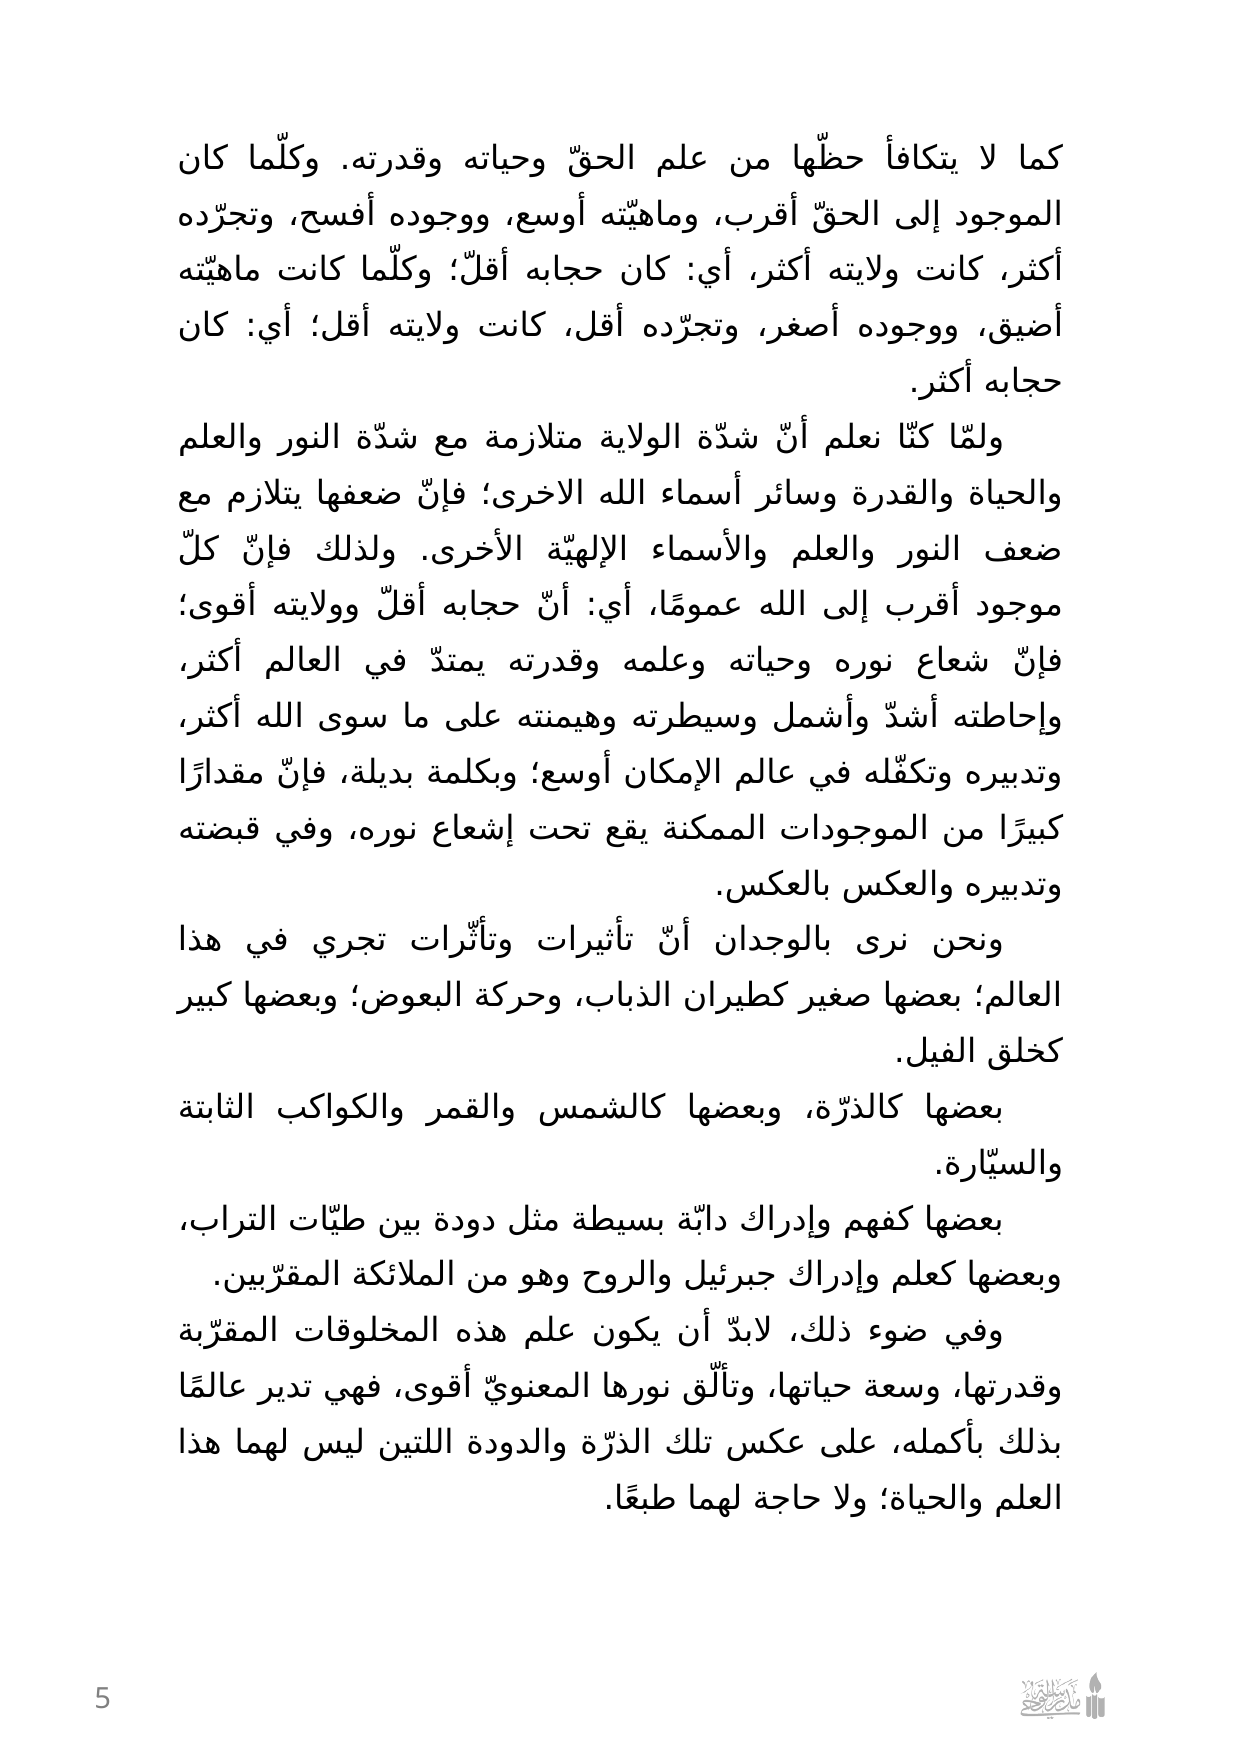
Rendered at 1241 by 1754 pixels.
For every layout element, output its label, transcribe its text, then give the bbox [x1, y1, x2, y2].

text ولمّا كنّا نعلم أنّ شدّة الولاية متلازمة مع شدّة النور والعلم والحياة والقدرة وسائر أسماء الله الاخرى؛ فإنّ ضعفها يتلازم مع ضعف النور والعلم والأسماء الإلهيّة الأخرى. ولذلك فإنّ كلّ موجود أقرب إلى الله عمومًا، أي: أنّ حجابه أقلّ وولايته أقوى؛ فإنّ شعاع نوره وحياته وعلمه وقدرته يمتدّ في العالم أكثر، وإحاطته أشدّ وأشمل وسيطرته وهيمنته على ما سوى الله أكثر، وتدبيره وتكفّله في عالم الإمكان أوسع؛ وبكلمة بديلة، فإنّ مقدارًا كبيرًا من الموجودات الممكنة يقع تحت إشعاع نوره، وفي قبضته وتدبيره والعكس بالعكس. [177, 415, 1063, 917]
picture [1020, 1672, 1105, 1719]
text ونحن نرى بالوجدان أنّ تأثيرات وتأثّرات تجري في هذا العالم؛ بعضها صغير كطيران الذباب، وحركة البعوض؛ وبعضها كبير كخلق الفيل. [177, 917, 1063, 1085]
text بعضها كالذرّة، وبعضها كالشمس والقمر والكواكب الثابتة والسيّارة. [177, 1085, 1063, 1197]
text ولمّا كنّا نعلم أنّ اختلاف الموجودات في قربها من الحقّ تعالى وبعدها عنه هو اختلاف حجُبهم؛ أي: كثرة التعيّنات وقلّتها؛ أو بكلمة بديلة، اتّساع الماهيّات والحدود والقيود الوجوديّة أو ضيقها، وأنّ عالم الكثرة والوجود ظهر بهذا الشكل الباهر الجميل وفقًا لذلك الاختلاف، فلا يتكافأ ـ إذَن ـ حظّ الموجودات كلّها من الولاية، كما لا يتكافأ حظّها من علم الحقّ وحياته وقدرته. وكلّما كان الموجود إلى الحقّ أقرب، وماهيّته أوسع، ووجوده أفسح، وتجرّده أكثر، كانت ولايته أكثر، أي: كان حجابه أقلّ؛ وكلّما كانت ماهيّته أضيق، ووجوده أصغر، وتجرّده أقل، كانت‏ ولايته أقل؛ أي: كان حجابه أكثر. [177, 136, 1063, 415]
text وفي ضوء ذلك، لابدّ أن يكون علم هذه المخلوقات المقرّبة وقدرتها، وسعة حياتها، وتألّق نورها المعنويّ أقوى، فهي تدير عالمًا بذلك بأكمله، على عكس تلك الذرّة والدودة اللتين ليس لهما هذا العلم والحياة؛ ولا حاجة لهما طبعًا. [177, 1308, 1063, 1532]
text بعضها كفهم وإدراك دابّة بسيطة مثل دودة بين طيّات التراب، وبعضها كعلم وإدراك جبرئيل والروح وهو من الملائكة المقرّبين. [177, 1197, 1063, 1308]
